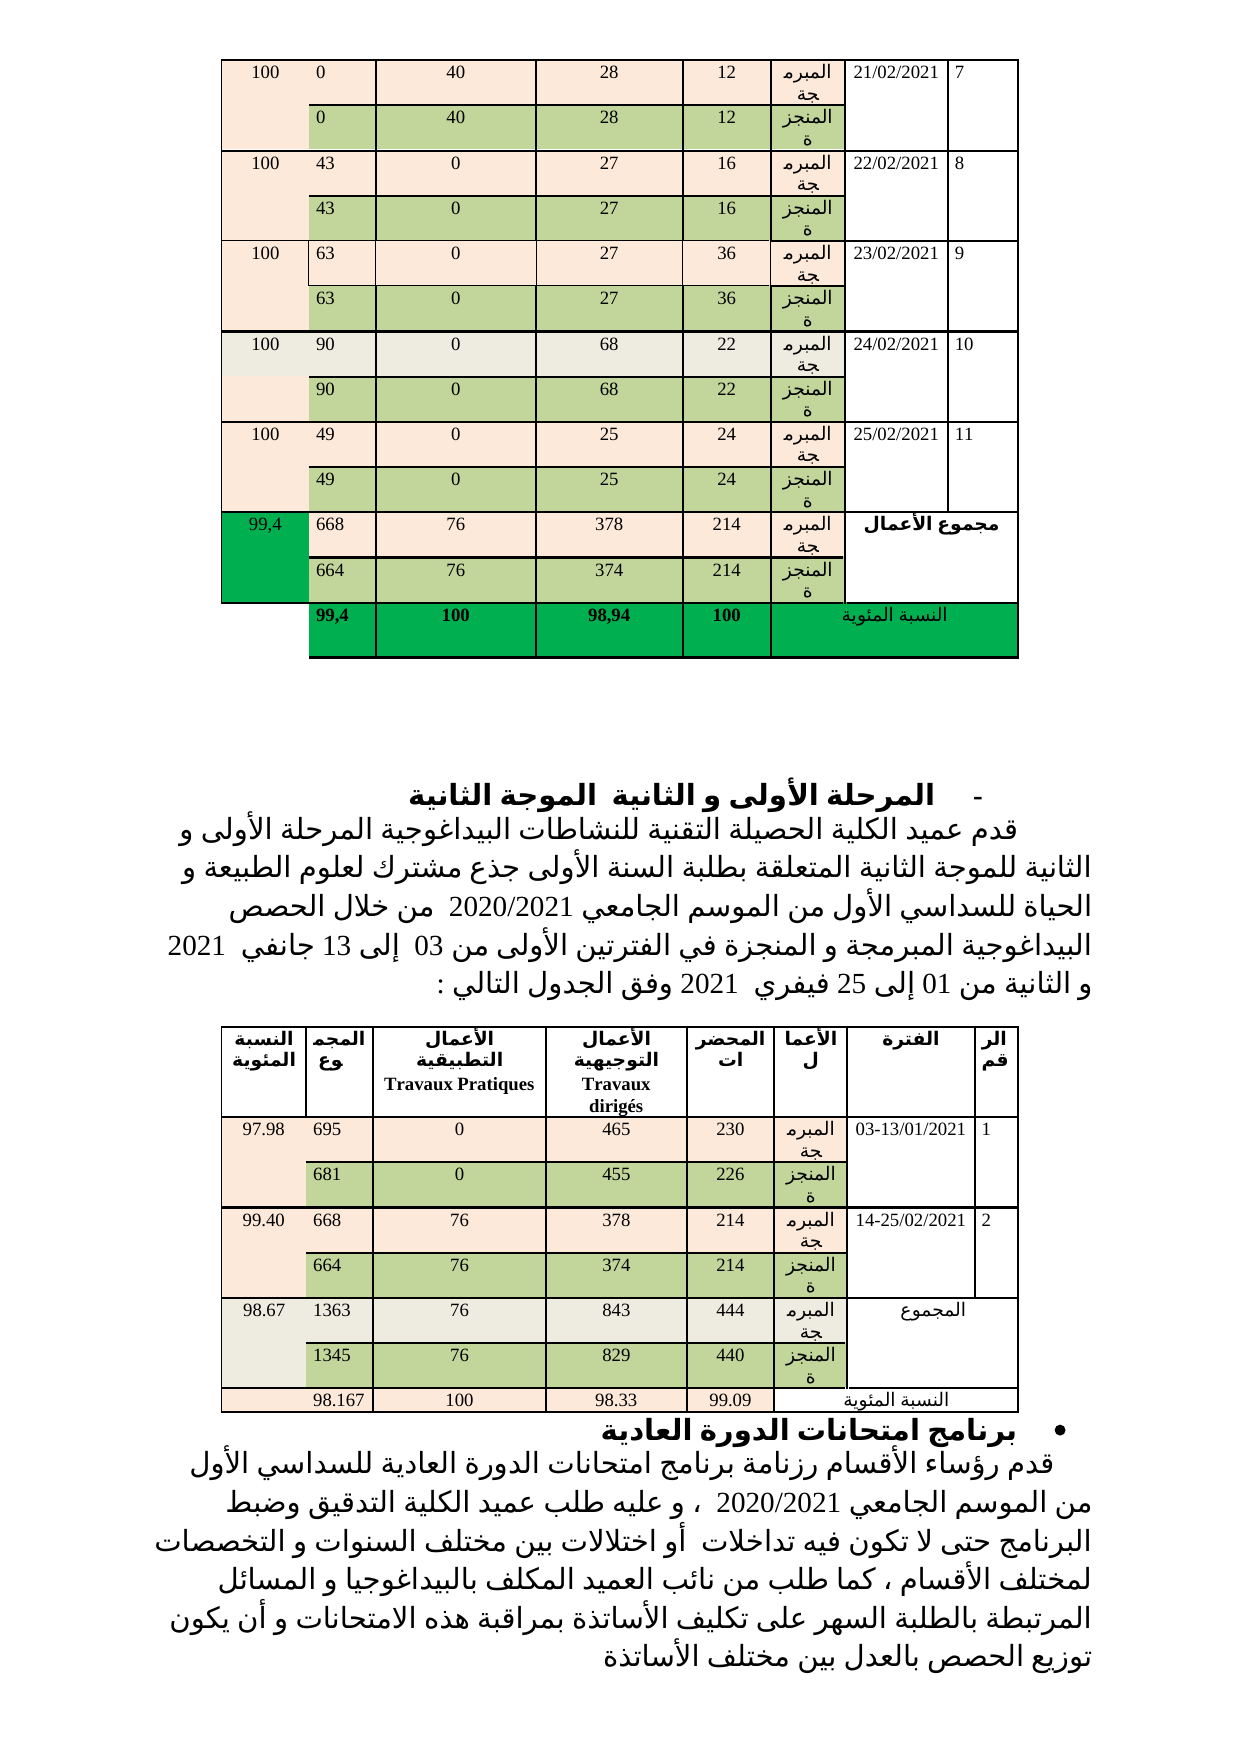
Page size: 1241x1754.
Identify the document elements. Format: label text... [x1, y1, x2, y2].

table_cell 0 [377, 286, 535, 330]
table_cell 24/02/2021 [846, 333, 947, 376]
table_cell 24 [684, 423, 770, 466]
table_cell 98.33 [547, 1389, 686, 1411]
table_cell 43 [309, 197, 375, 240]
table_cell 0 [309, 61, 375, 104]
table_cell 68 [537, 333, 682, 376]
table_cell 0 [309, 106, 375, 149]
table_cell 25 [537, 423, 682, 466]
table_cell 76 [374, 1209, 545, 1252]
table_header النسبة المئوية [222, 1028, 305, 1116]
table_cell 76 [374, 1299, 545, 1342]
table_cell المنجزة [775, 1254, 846, 1297]
table_cell 90 [309, 333, 375, 376]
table_cell 90 [309, 378, 375, 421]
table_cell المنجزة [772, 106, 844, 149]
table_cell 8 [949, 152, 1017, 240]
table_cell 10 [949, 333, 1017, 376]
table_cell المبرمجة [772, 513, 844, 556]
table_cell 668 [306, 1209, 372, 1252]
table_cell 455 [547, 1163, 686, 1206]
table_cell 28 [537, 106, 682, 149]
table_cell 49 [309, 423, 375, 466]
table_cell 14-25/02/2021 [848, 1209, 974, 1297]
table_cell 378 [537, 513, 682, 556]
table_cell 664 [306, 1254, 372, 1297]
table_header المجموع [307, 1028, 372, 1116]
table_cell 440 [688, 1344, 773, 1387]
table_cell 16 [684, 152, 770, 195]
table_cell 99.40 [222, 1209, 306, 1297]
table_cell 28 [537, 61, 682, 104]
table_cell 98.167 [306, 1389, 372, 1411]
table_cell 40 [377, 106, 535, 149]
table_cell 27 [537, 197, 682, 240]
table_cell 1363 [306, 1299, 372, 1342]
table_cell 100 [222, 423, 309, 511]
table_header المحضرات [688, 1028, 773, 1116]
table_cell 100 [684, 604, 770, 656]
table_cell 63 [309, 241, 375, 285]
table_cell 829 [547, 1344, 686, 1387]
table_cell Travaux Pratiques [374, 1071, 545, 1116]
table_cell Travaux dirigés [547, 1071, 686, 1116]
table_cell 16 [684, 197, 770, 240]
table_cell المنجزة [772, 468, 844, 511]
table_header الأعمال التوجيهية [547, 1028, 686, 1071]
table_cell المبرمجة [771, 242, 844, 285]
table_cell 0 [374, 1118, 545, 1161]
table_cell المنجزة [772, 556, 844, 602]
table_cell 0 [377, 423, 535, 466]
table_cell 214 [684, 559, 770, 602]
table_cell المنجزة [772, 197, 844, 240]
list المرحلة الأولى و الثانية الموجة الثانية [148, 778, 973, 812]
table_cell المبرمجة [772, 61, 844, 104]
table_cell 40 [377, 61, 535, 104]
table_cell المنجزة [775, 1163, 846, 1206]
table_cell 22 [684, 378, 770, 421]
table_cell 0 [377, 333, 535, 376]
table_cell 214 [688, 1254, 773, 1297]
table_cell 2 [976, 1209, 1017, 1297]
table_cell 9 [949, 242, 1017, 330]
table_cell 99.09 [688, 1389, 773, 1411]
table_cell 23/02/2021 [846, 242, 947, 330]
list برنامج امتحانات الدورة العادية [148, 1413, 1055, 1447]
table_header الفترة [848, 1028, 974, 1116]
table_cell 25 [537, 468, 682, 511]
table_cell 27 [537, 286, 682, 330]
table_cell المبرمجة [775, 1209, 846, 1252]
table_cell [846, 376, 947, 421]
table_cell 214 [684, 513, 770, 556]
table_cell 12 [684, 106, 770, 149]
table_cell 378 [547, 1209, 686, 1252]
table_header الرقم [976, 1028, 1017, 1116]
table_cell 100 [222, 333, 309, 376]
table_cell النسبة المئوية [775, 1387, 1017, 1411]
table_cell [949, 376, 1017, 421]
table_cell 465 [547, 1118, 686, 1161]
table_cell المبرمجة [775, 1118, 846, 1161]
table_cell 27 [537, 152, 682, 195]
table_cell 76 [377, 513, 535, 556]
table_cell 21/02/2021 [846, 61, 947, 149]
table_cell 214 [688, 1209, 773, 1252]
table_cell 03-13/01/2021 [848, 1118, 974, 1206]
table_cell 0 [376, 241, 536, 285]
text قدم رؤساء الأقسام رزنامة برنامج امتحانات الدورة العادية للسداسي الأول من الموسم الجامعي 2020/2021 ، و عليه طلب عميد الكلية التدقيق وضبط البرنامج حتى لا تكون فيه تداخلات أو اختلالات بين مختلف السنوات و التخصصات لمختلف الأقسام ، كما طلب من نائب العميد المكلف بالبيداغوجيا و المسائل المرتبطة بالطلبة السهر على تكليف الأساتذة بمراقبة هذه الامتحانات و أن يكون توزيع الحصص بالعدل بين مختلف الأساتذة [148, 1447, 1092, 1673]
table_cell 76 [374, 1254, 545, 1297]
table_cell 0 [377, 378, 535, 421]
table_cell 22 [684, 333, 770, 376]
table_cell 664 [309, 559, 375, 602]
table_cell 24 [684, 468, 770, 511]
table_header الأعمال التطبيقية [374, 1028, 545, 1071]
table_cell 97.98 [222, 1118, 306, 1206]
table_cell 63 [309, 286, 375, 330]
table_cell 98,94 [537, 604, 682, 656]
table_cell 22/02/2021 [846, 152, 947, 240]
table_cell المنجزة [772, 378, 844, 421]
table_cell المنجزة [772, 287, 844, 330]
table_cell 25/02/2021 [846, 423, 947, 511]
table_cell 100 [222, 61, 309, 149]
table_cell المبرمجة [772, 152, 844, 195]
table_cell 0 [377, 468, 535, 511]
table_cell 374 [547, 1254, 686, 1297]
table_cell 1345 [306, 1344, 372, 1387]
text قدم عميد الكلية الحصيلة التقنية للنشاطات البيداغوجية المرحلة الأولى و الثانية للموجة الثانية المتعلقة بطلبة السنة الأولى جذع مشترك لعلوم الطبيعة و الحياة للسداسي الأول من الموسم الجامعي 2020/2021 من خلال الحصص البيداغوجية المبرمجة و المنجزة في الفترتين الأولى من 03 إلى 13 جانفي 2021 و الثانية من 01 إلى 25 فيفري 2021 وفق الجدول التالي : [148, 812, 1092, 1000]
table_cell 76 [374, 1344, 545, 1387]
table_cell المبرمجة [775, 1299, 846, 1342]
table_cell المبرمجة [772, 333, 844, 376]
table_cell 100 [374, 1389, 545, 1411]
table_header الأعمال [775, 1028, 846, 1116]
table_cell 1 [976, 1118, 1017, 1206]
table_cell 99,4 [222, 513, 309, 556]
table_cell 36 [683, 240, 770, 285]
table_cell 100 [222, 241, 309, 330]
table_cell المنجزة [775, 1342, 846, 1387]
table_cell مجموع الأعمال [846, 513, 1017, 602]
table_cell 230 [688, 1118, 773, 1161]
table_cell النسبة المئوية [772, 602, 1017, 656]
table_cell 100 [222, 152, 309, 240]
table_cell المبرمجة [772, 423, 844, 466]
table_cell 7 [949, 61, 1017, 149]
table_cell المجموع [848, 1299, 1017, 1387]
table_cell 11 [949, 423, 1017, 511]
table_cell 0 [377, 152, 535, 195]
table_cell 98.67 [222, 1299, 306, 1387]
table_cell 0 [374, 1163, 545, 1206]
table_cell 68 [537, 378, 682, 421]
table_cell 226 [688, 1163, 773, 1206]
table_cell 99,4 [309, 604, 375, 656]
table_cell 36 [684, 285, 770, 330]
table_cell 843 [547, 1299, 686, 1342]
table_cell 12 [684, 61, 770, 104]
table_cell 43 [309, 152, 375, 195]
table_cell 668 [309, 513, 375, 556]
table_cell 27 [537, 241, 682, 285]
table_cell [222, 376, 309, 421]
table_cell [222, 1389, 306, 1411]
table_cell 374 [537, 559, 682, 602]
table_cell 0 [377, 197, 535, 240]
table_cell 49 [309, 468, 375, 511]
table_cell [222, 556, 309, 602]
table_cell 695 [306, 1118, 372, 1161]
table_cell 681 [306, 1163, 372, 1206]
table_cell 444 [688, 1299, 773, 1342]
table_cell 100 [377, 604, 535, 656]
table_cell 76 [377, 559, 535, 602]
